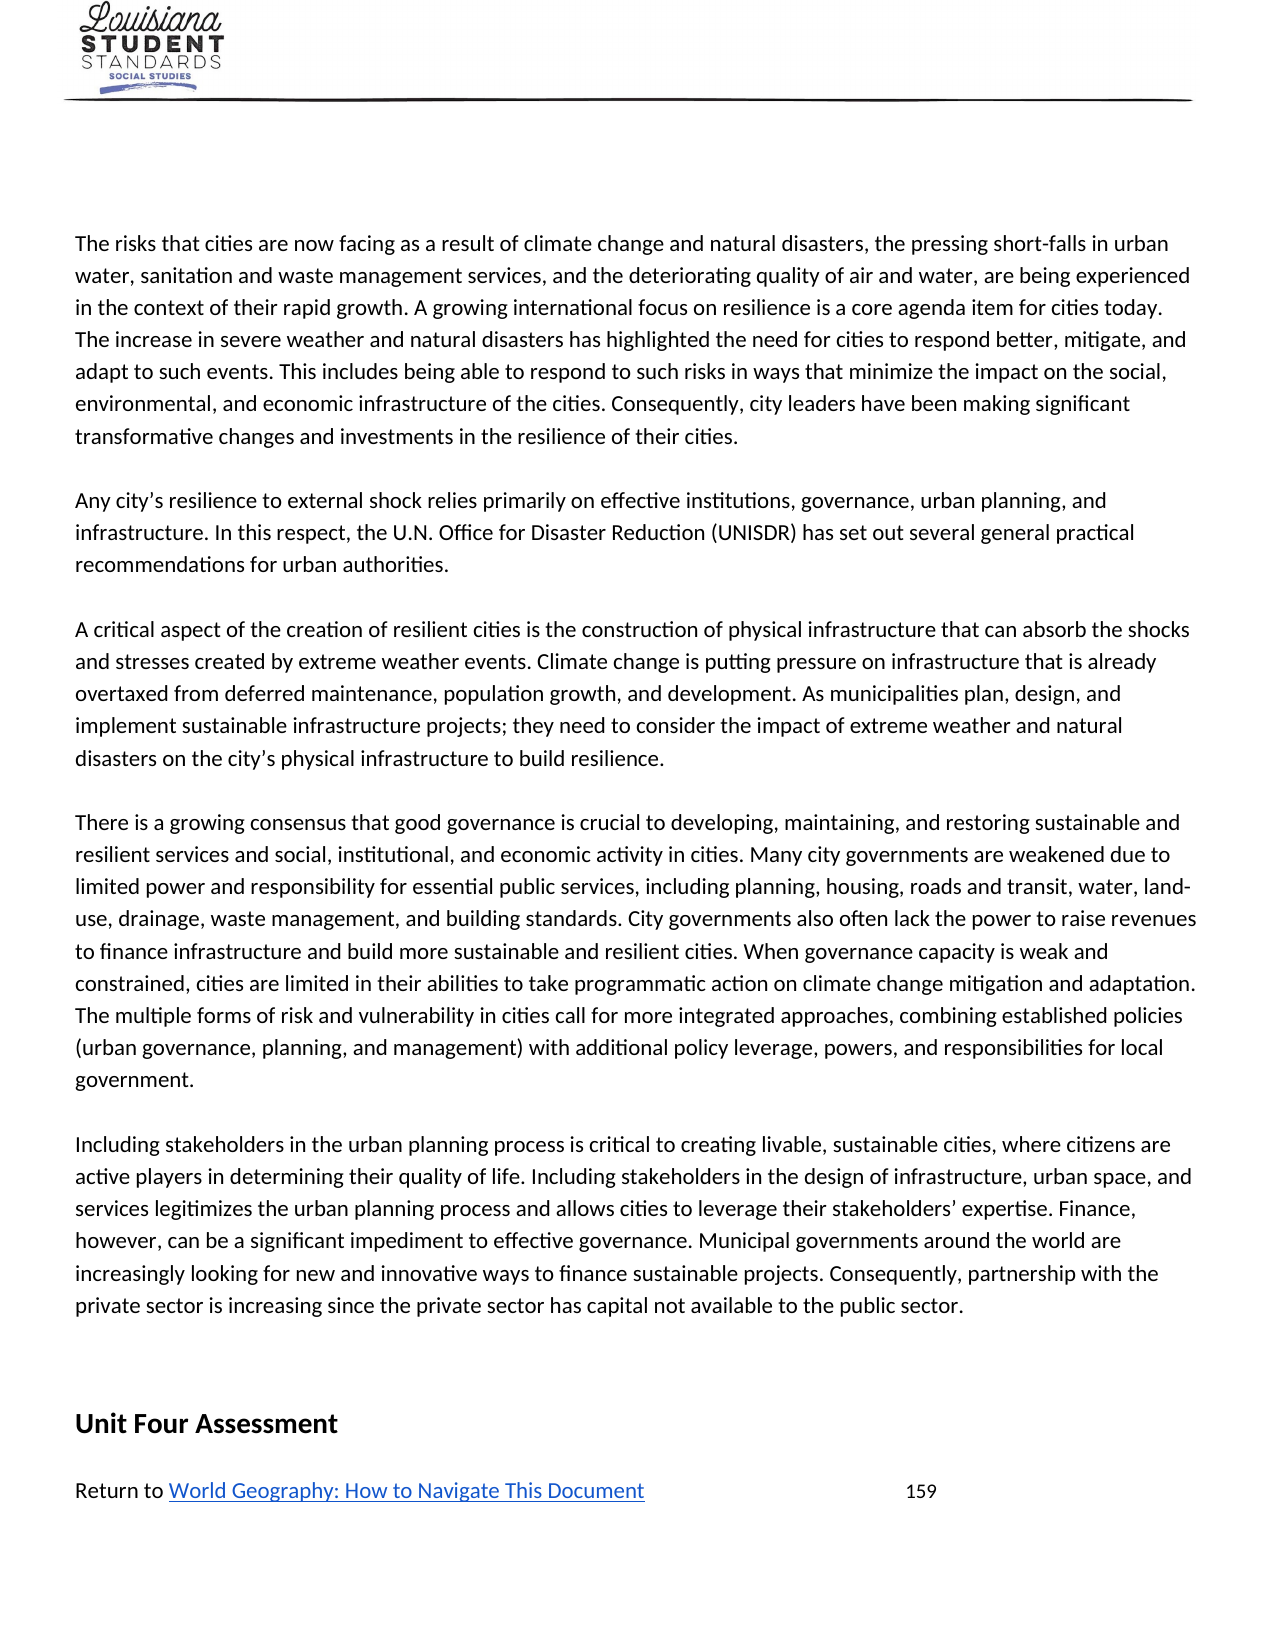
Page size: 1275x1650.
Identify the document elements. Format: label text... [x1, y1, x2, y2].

text Unit Four Assessment [75, 1405, 1200, 1441]
text The risks that cities are now facing as a result of climate change and natural disasters, the pressing short-falls in urban water, sanitation and waste management services, and the deteriorating quality of air and water, are being experienced in the context of their rapid growth. A growing international focus on resilience is a core agenda item for cities today. The increase in severe weather and natural disasters has highlighted the need for cities to respond better, mitigate, and adapt to such events. This includes being able to respond to such risks in ways that minimize the impact on the social, environmental, and economic infrastructure of the cities. Consequently, city leaders have been making significant transformative changes and investments in the resilience of their cities. [75, 229, 1200, 450]
text Any city’s resilience to external shock relies primarily on effective institutions, governance, urban planning, and infrastructure. In this respect, the U.N. Office for Disaster Reduction (UNISDR) has set out several general practical recommendations for urban authorities. [75, 486, 1200, 578]
text A critical aspect of the creation of resilient cities is the construction of physical infrastructure that can absorb the shocks and stresses created by extreme weather events. Climate change is putting pressure on infrastructure that is already overtaxed from deferred maintenance, population growth, and development. As municipalities plan, design, and implement sustainable infrastructure projects; they need to consider the impact of extreme weather and natural disasters on the city’s physical infrastructure to build resilience. [75, 615, 1200, 772]
text Including stakeholders in the urban planning process is critical to creating livable, sustainable cities, where citizens are active players in determining their quality of life. Including stakeholders in the design of infrastructure, urban space, and services legitimizes the urban planning process and allows cities to leverage their stakeholders’ expertise. Finance, however, can be a significant impediment to effective governance. Municipal governments around the world are increasingly looking for new and innovative ways to finance sustainable projects. Consequently, partnership with the private sector is increasing since the private sector has capital not available to the public sector. [75, 1130, 1200, 1319]
picture [57, 0, 1200, 104]
text There is a growing consensus that good governance is crucial to developing, maintaining, and restoring sustainable and resilient services and social, institutional, and economic activity in cities. Many city governments are weakened due to limited power and responsibility for essential public services, including planning, housing, roads and transit, water, land-use, drainage, waste management, and building standards. City governments also often lack the power to raise revenues to finance infrastructure and build more sustainable and resilient cities. When governance capacity is weak and constrained, cities are limited in their abilities to take programmatic action on climate change mitigation and adaptation. The multiple forms of risk and vulnerability in cities call for more integrated approaches, combining established policies (urban governance, planning, and management) with additional policy leverage, powers, and responsibilities for local government. [75, 808, 1200, 1093]
